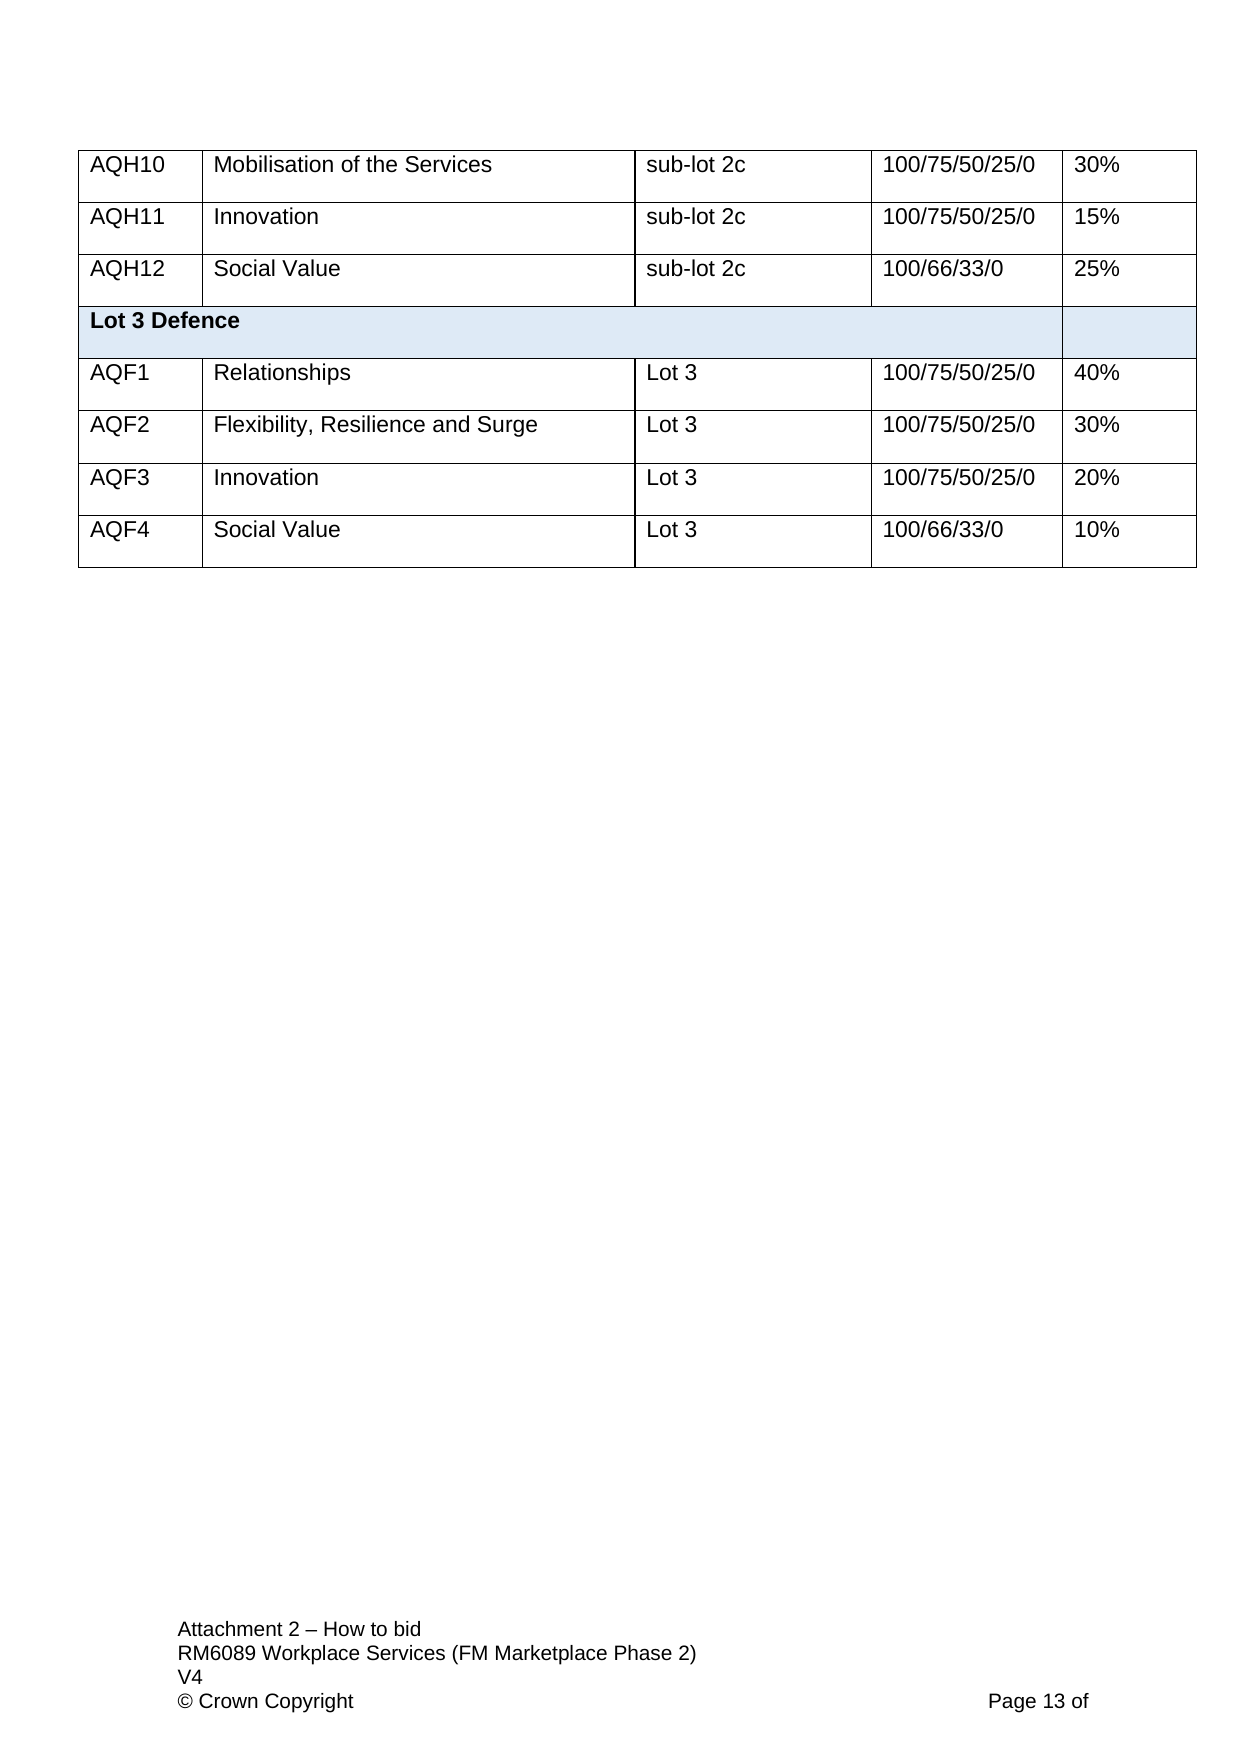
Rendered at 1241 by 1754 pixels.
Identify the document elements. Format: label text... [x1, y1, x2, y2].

table_cell Lot 3 [636, 359, 871, 410]
table_cell Lot 3 Defence [79, 307, 1062, 358]
table_cell sub-lot 2c [636, 255, 871, 306]
table_cell 100/66/33/0 [872, 255, 1062, 306]
table_cell 100/75/50/25/0 [872, 359, 1062, 410]
table_cell AQH11 [79, 203, 202, 254]
table_cell Innovation [203, 203, 634, 254]
table_cell AQF2 [79, 411, 202, 462]
table_cell Relationships [203, 359, 634, 410]
table_cell Flexibility, Resilience and Surge [203, 411, 634, 462]
table_cell Mobilisation of the Services [203, 151, 634, 202]
table_cell 30% [1063, 411, 1196, 462]
table_cell 100/75/50/25/0 [872, 411, 1062, 462]
table_cell Social Value [203, 516, 634, 567]
table_cell sub-lot 2c [636, 151, 871, 202]
table_cell [1063, 307, 1196, 358]
table_cell AQH10 [79, 151, 202, 202]
table_cell AQF3 [79, 464, 202, 514]
table_cell 20% [1063, 464, 1196, 514]
table_cell AQF1 [79, 359, 202, 410]
table_cell 10% [1063, 516, 1196, 567]
table_cell 30% [1063, 151, 1196, 202]
table_cell Lot 3 [636, 516, 871, 567]
table_cell 100/75/50/25/0 [872, 151, 1062, 202]
table_cell Lot 3 [636, 411, 871, 462]
table_cell 15% [1063, 203, 1196, 254]
table_cell AQH12 [79, 255, 202, 306]
table_cell 100/75/50/25/0 [872, 203, 1062, 254]
table_cell 100/75/50/25/0 [872, 464, 1062, 514]
table_cell 40% [1063, 359, 1196, 410]
table_cell Innovation [203, 464, 634, 514]
table_cell Social Value [203, 255, 634, 306]
table_cell AQF4 [79, 516, 202, 567]
table_cell Lot 3 [636, 464, 871, 514]
table_cell 100/66/33/0 [872, 516, 1062, 567]
table_cell 25% [1063, 255, 1196, 306]
table_cell sub-lot 2c [636, 203, 871, 254]
